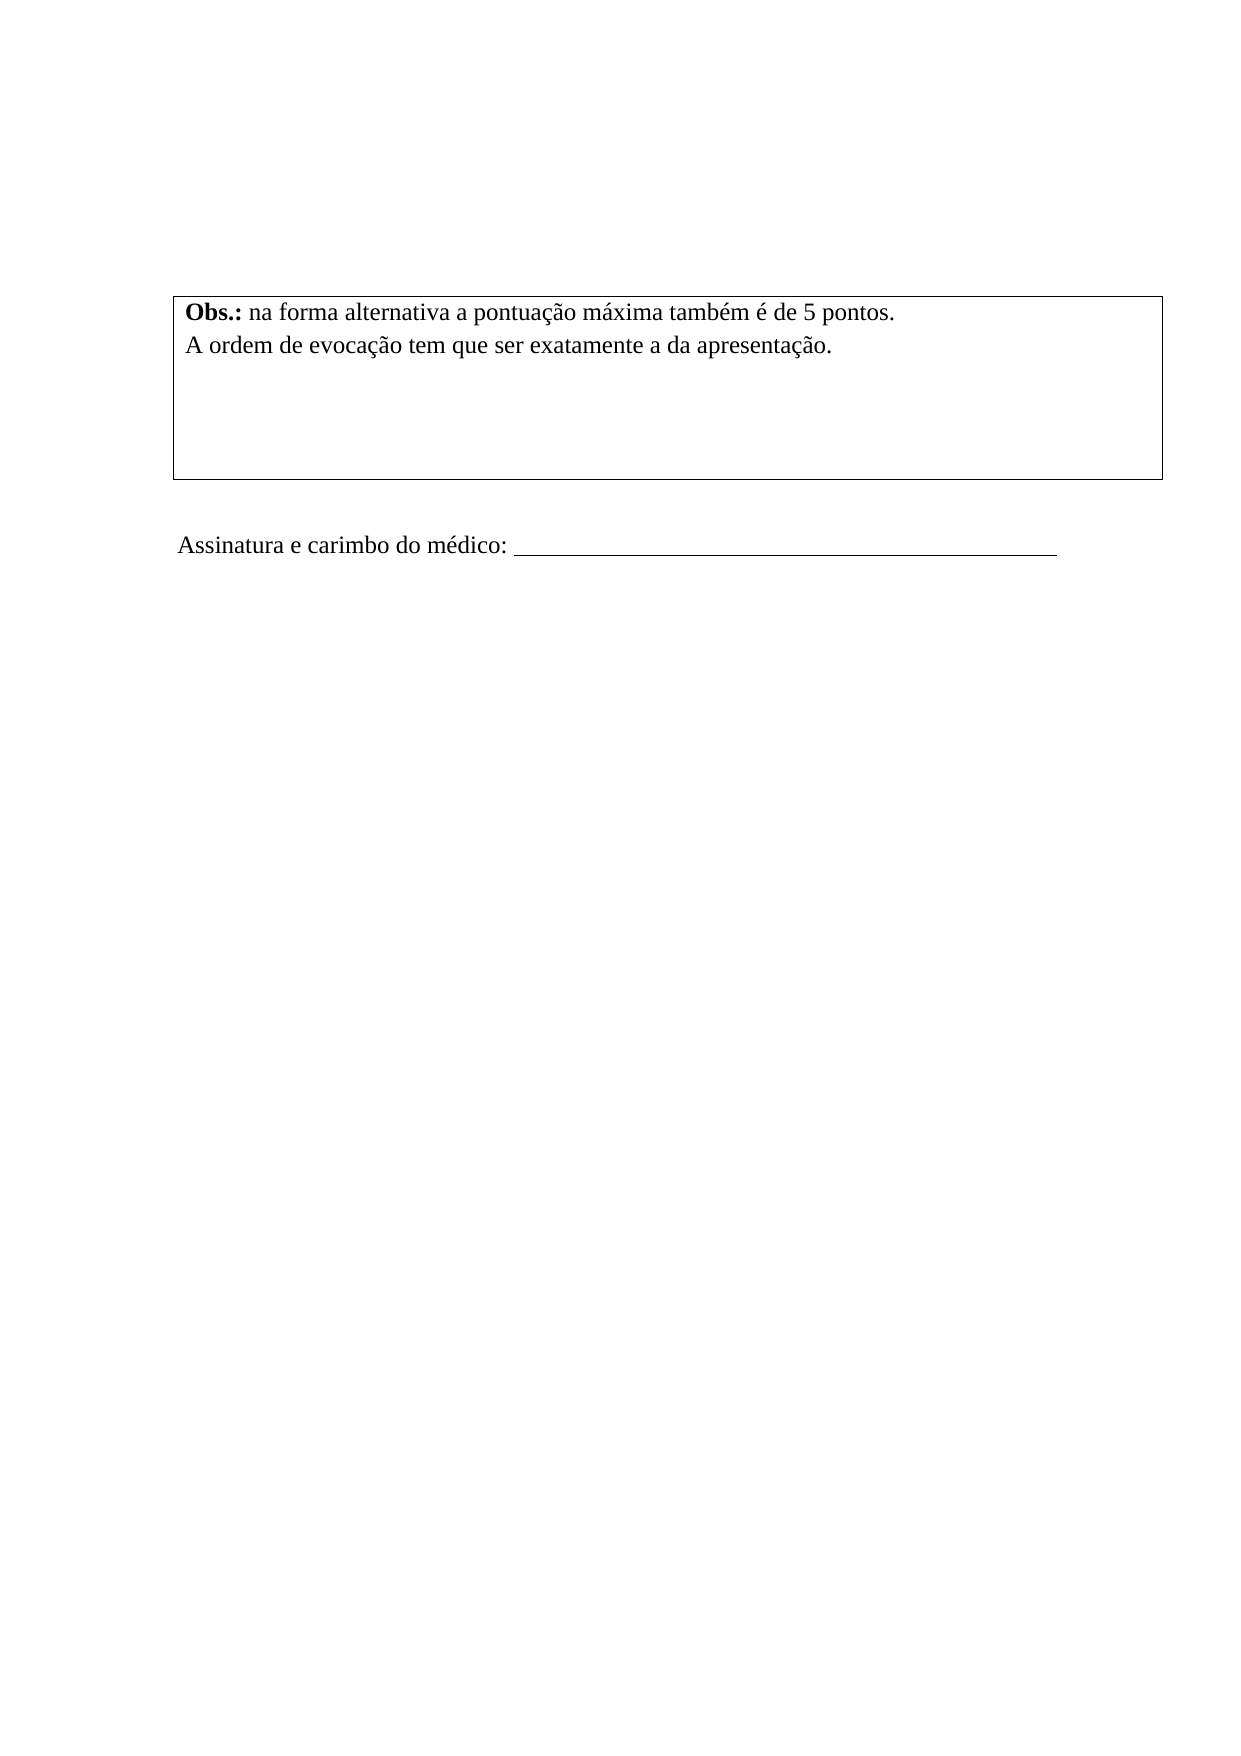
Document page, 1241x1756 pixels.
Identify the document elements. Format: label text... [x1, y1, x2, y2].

text Assinatura e carimbo do médico: [177, 530, 1192, 558]
